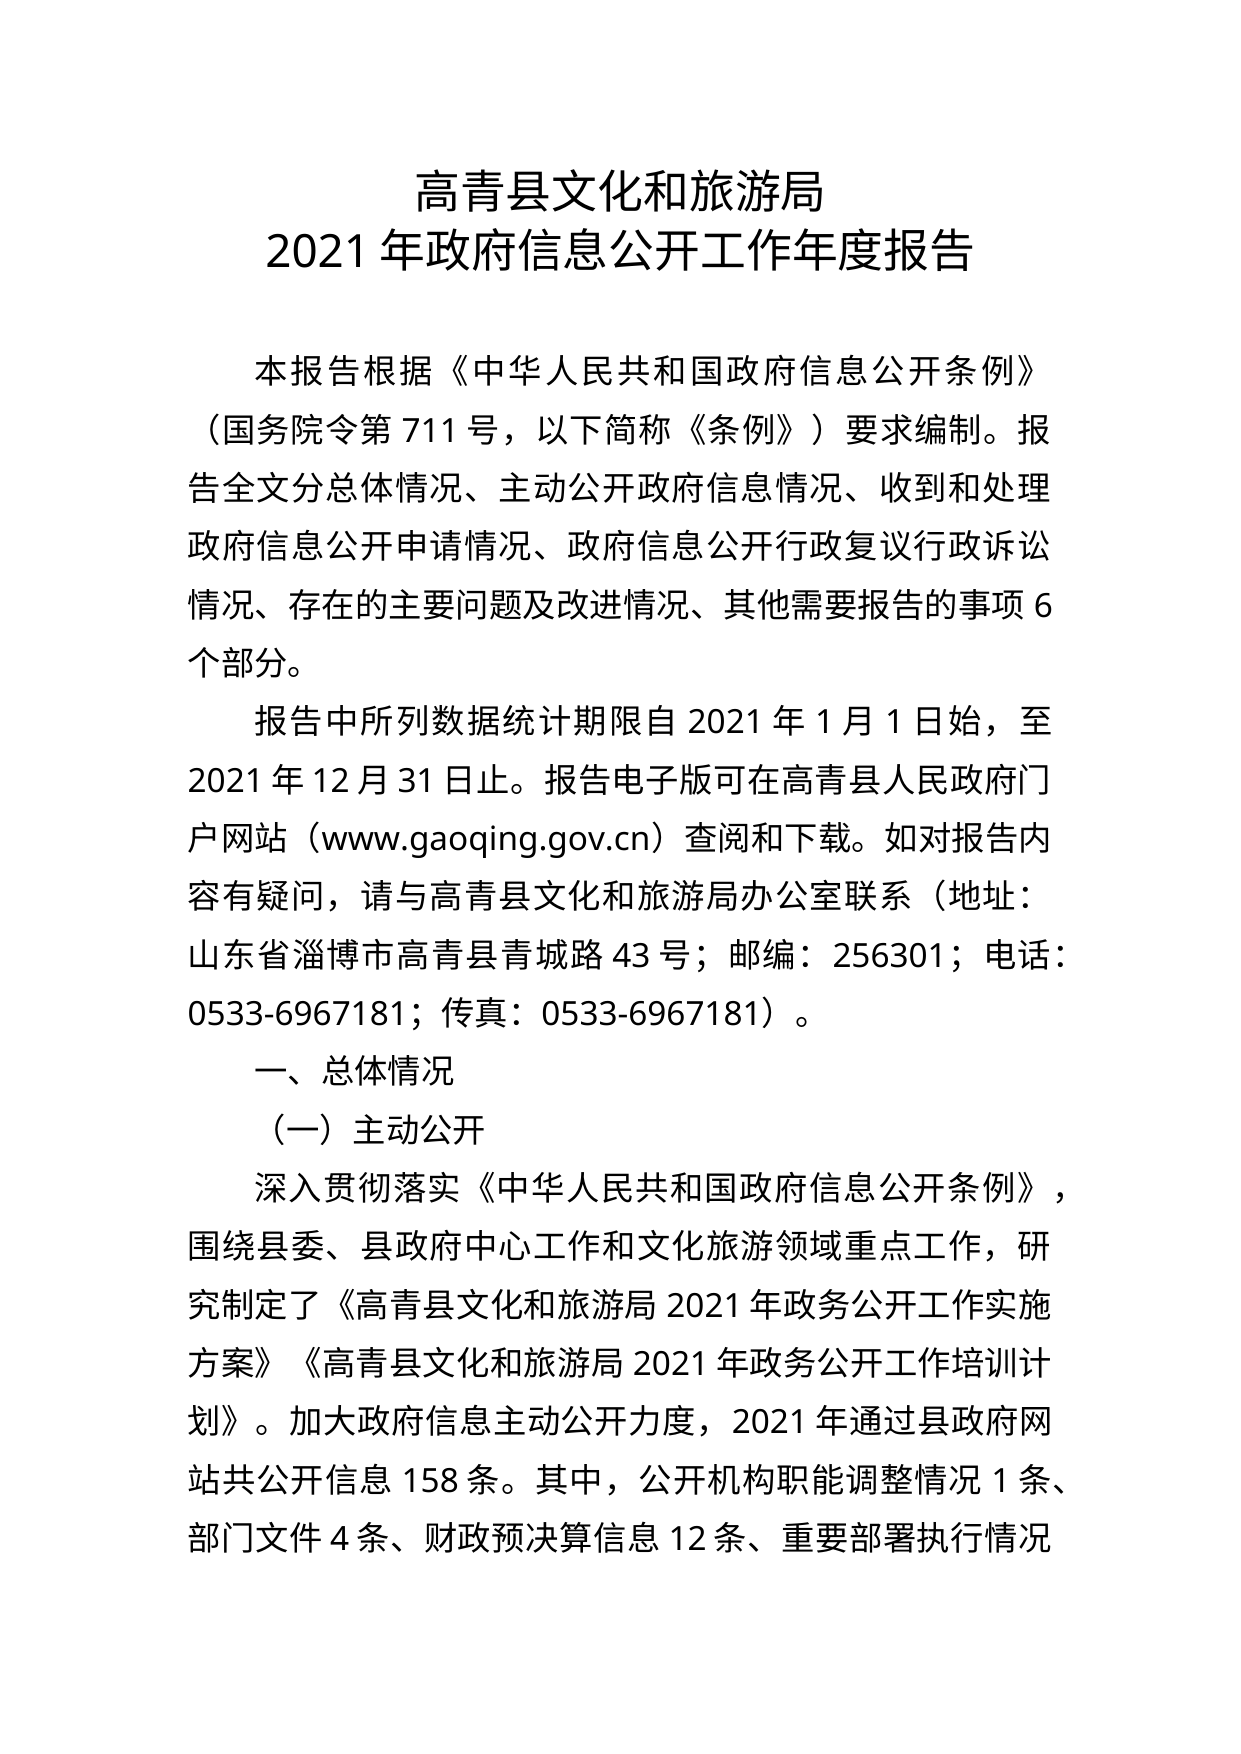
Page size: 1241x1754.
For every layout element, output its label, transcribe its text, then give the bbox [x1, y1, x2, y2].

text 本报告根据《中华人民共和国政府信息公开条例》（国务院令第711号，以下简称《条例》）要求编制。报告全文分总体情况、主动公开政府信息情况、收到和处理政府信息公开申请情况、政府信息公开行政复议行政诉讼情况、存在的主要问题及改进情况、其他需要报告的事项6个部分。 [187, 337, 1053, 687]
text 报告中所列数据统计期限自2021年1月1日始，至2021年12月31日止。报告电子版可在高青县人民政府门户网站（www.gaoqing.gov.cn）查阅和下载。如对报告内容有疑问，请与高青县文化和旅游局办公室联系（地址：山东省淄博市高青县青城路43号；邮编：256301；电话：0533-6967181；传真：0533-6967181）。 [187, 687, 1053, 1037]
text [187, 1154, 1053, 1562]
text 2021年政府信息公开工作年度报告 [187, 220, 1053, 279]
text 高青县文化和旅游局 [187, 162, 1053, 220]
text （一）主动公开 [187, 1095, 1053, 1154]
text 一、总体情况 [187, 1037, 1053, 1095]
